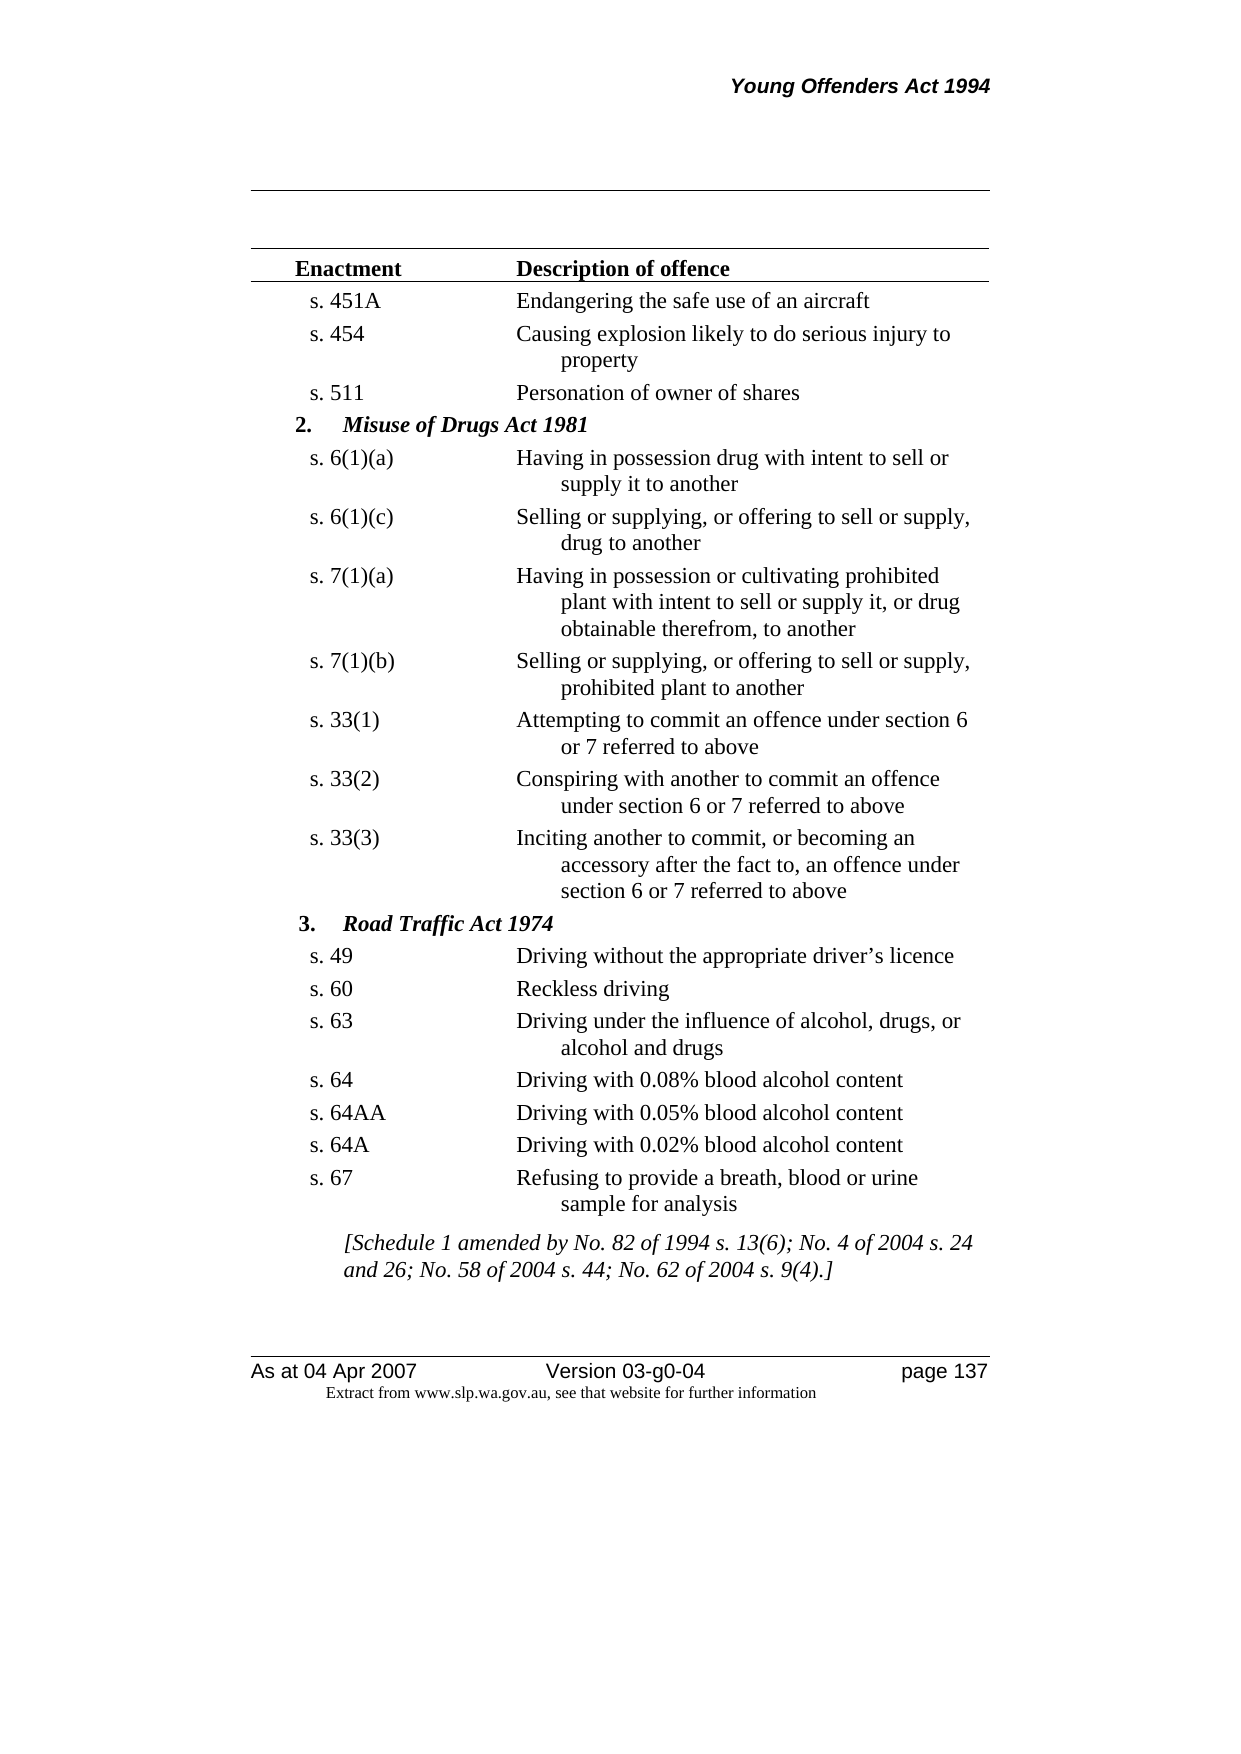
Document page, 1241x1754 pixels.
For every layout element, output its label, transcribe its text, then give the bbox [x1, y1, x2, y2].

table_cell Conspiring with another to commit an offence under section 6 or 7 referred to above [516, 759, 989, 818]
table_cell Driving under the influence of alcohol, drugs, or alcohol and drugs [516, 1001, 989, 1060]
table_cell Attempting to commit an offence under section 6 or 7 referred to above [516, 700, 989, 759]
table_cell Endangering the safe use of an aircraft [516, 282, 989, 314]
table_header Enactment [251, 249, 516, 281]
table_cell Driving without the appropriate driver’s licence [516, 936, 989, 968]
table_cell Driving with 0.02% blood alcohol content [516, 1125, 989, 1158]
table_cell Causing explosion likely to do serious injury to property [516, 314, 989, 373]
text [Schedule 1 amended by No. 82 of 1994 s. 13(6); No. 4 of 2004 s. 24 and 26; No. 58 of 2004 s. 44; No. 62 of 2004 s. 9(4).] [251, 1229, 990, 1282]
table_cell Driving with 0.05% blood alcohol content [516, 1093, 989, 1125]
table_cell 3. Road Traffic Act 1974 [251, 903, 989, 936]
table_cell s. 33(1) [251, 700, 516, 759]
table_cell s. 451A [251, 282, 516, 314]
table_cell Having in possession drug with intent to sell or supply it to another [516, 438, 989, 497]
table_header Description of offence [516, 249, 989, 281]
table_cell Having in possession or cultivating prohibited plant with intent to sell or supply it, or drug obtainable therefrom, to another [516, 556, 989, 641]
table_cell Reckless driving [516, 969, 989, 1001]
table_cell Selling or supplying, or offering to sell or supply, prohibited plant to another [516, 641, 989, 700]
table_cell Selling or supplying, or offering to sell or supply, drug to another [516, 497, 989, 556]
table_cell s. 63 [251, 1001, 516, 1060]
table_cell s. 60 [251, 969, 516, 1001]
table_cell Inciting another to commit, or becoming an accessory after the fact to, an offence under section 6 or 7 referred to above [516, 818, 989, 903]
table_cell s. 33(3) [251, 818, 516, 903]
table_cell s. 7(1)(a) [251, 556, 516, 641]
table_cell s. 64 [251, 1060, 516, 1093]
table_cell s. 67 [251, 1158, 516, 1217]
table_cell Driving with 0.08% blood alcohol content [516, 1060, 989, 1093]
table_cell s. 6(1)(c) [251, 497, 516, 556]
table_cell s. 33(2) [251, 759, 516, 818]
table_cell s. 454 [251, 314, 516, 373]
table_cell s. 511 [251, 373, 516, 405]
table_cell s. 64AA [251, 1093, 516, 1125]
table_cell s. 64A [251, 1125, 516, 1158]
table_cell Refusing to provide a breath, blood or urine sample for analysis [516, 1158, 989, 1217]
table_cell s. 6(1)(a) [251, 438, 516, 497]
table_cell s. 7(1)(b) [251, 641, 516, 700]
table_cell Personation of owner of shares [516, 373, 989, 405]
table_cell s. 49 [251, 936, 516, 968]
table_cell 2. Misuse of Drugs Act 1981 [251, 405, 989, 438]
